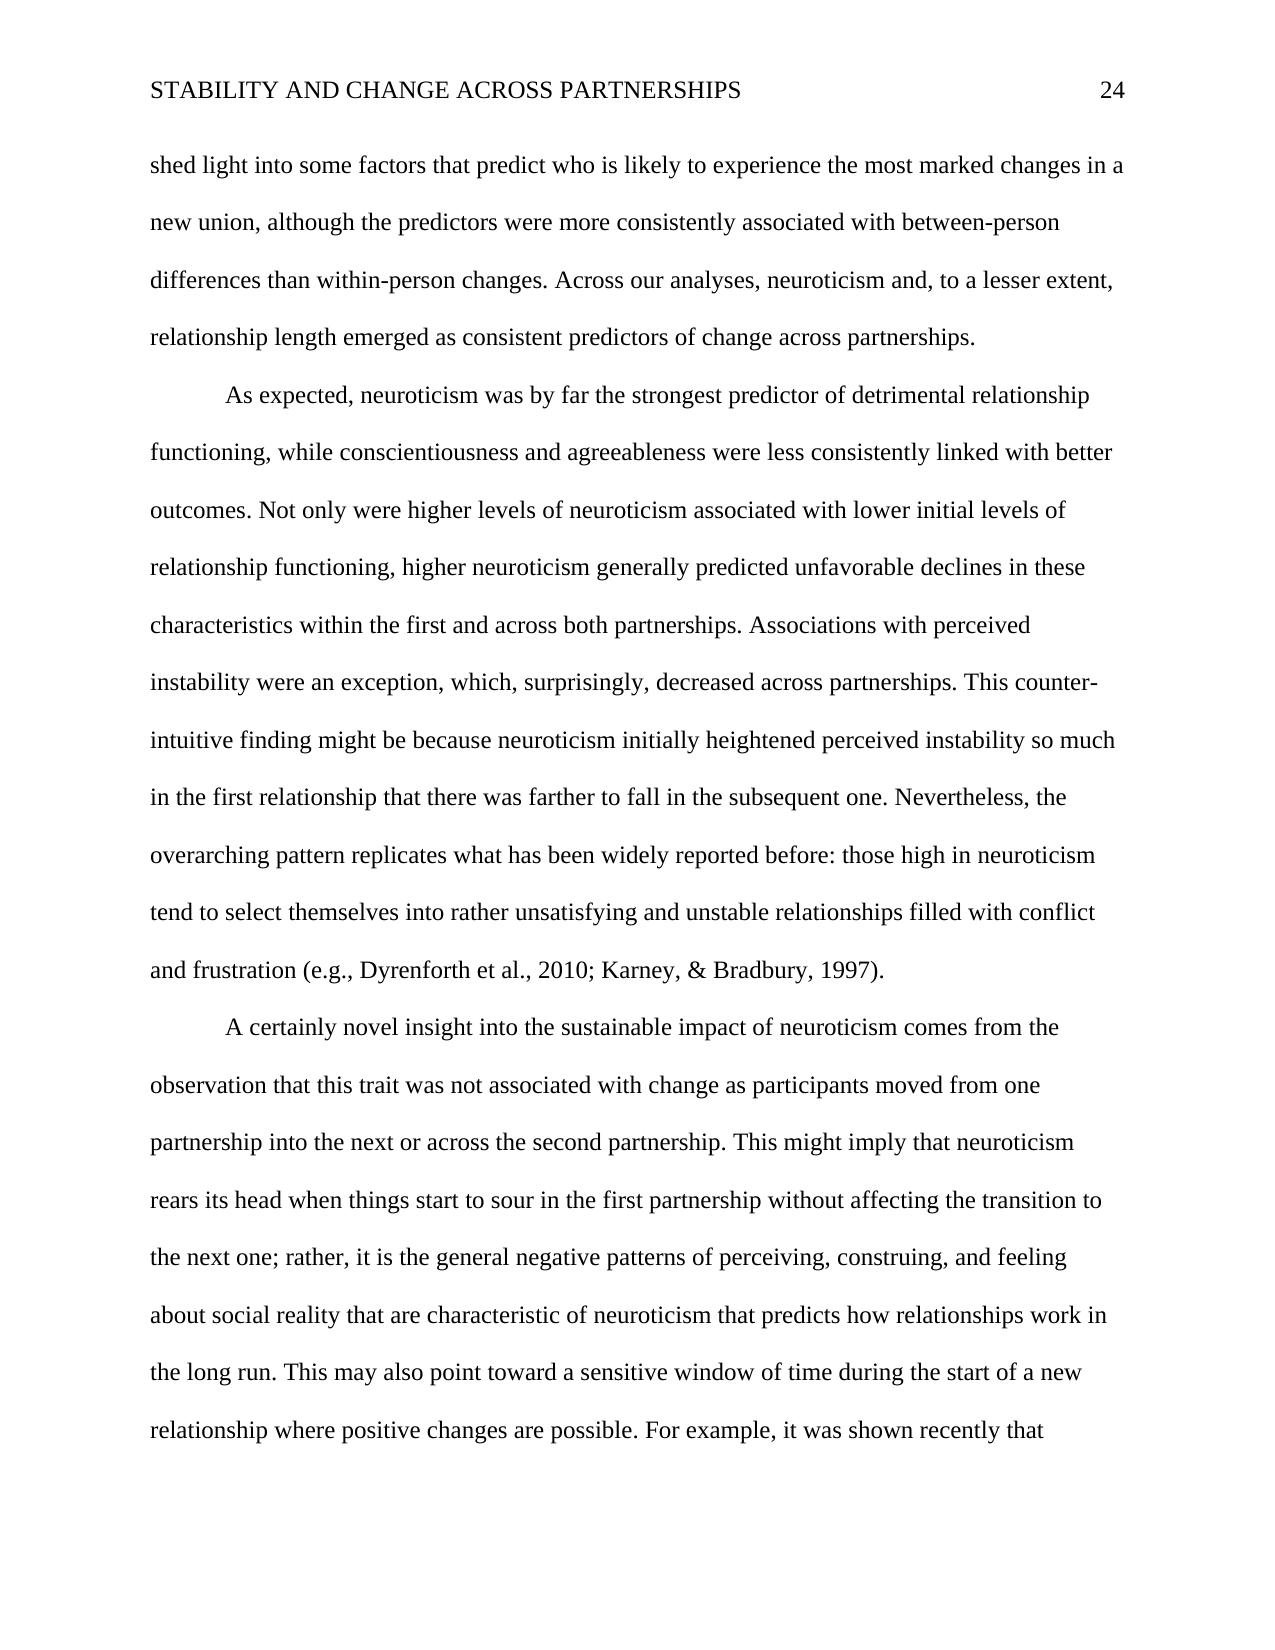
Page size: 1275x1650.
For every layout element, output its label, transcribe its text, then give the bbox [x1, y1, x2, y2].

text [150, 150, 1125, 351]
text As expected, neuroticism was by far the strongest predictor of detrimental relationship functioning, while conscientiousness and agreeableness were less consistently linked with better outcomes. Not only were higher levels of neuroticism associated with lower initial levels of relationship functioning, higher neuroticism generally predicted unfavorable declines in these characteristics within the first and across both partnerships. Associations with perceived instability were an exception, which, surprisingly, decreased across partnerships. This counter-intuitive finding might be because neuroticism initially heightened perceived instability so much in the first relationship that there was farther to fall in the subsequent one. Nevertheless, the overarching pattern replicates what has been widely reported before: those high in neuroticism tend to select themselves into rather unsatisfying and unstable relationships filled with conflict and frustration (e.g., Dyrenforth et al., 2010; Karney, & Bradbury, 1997). [150, 380, 1125, 984]
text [150, 1012, 1125, 1444]
